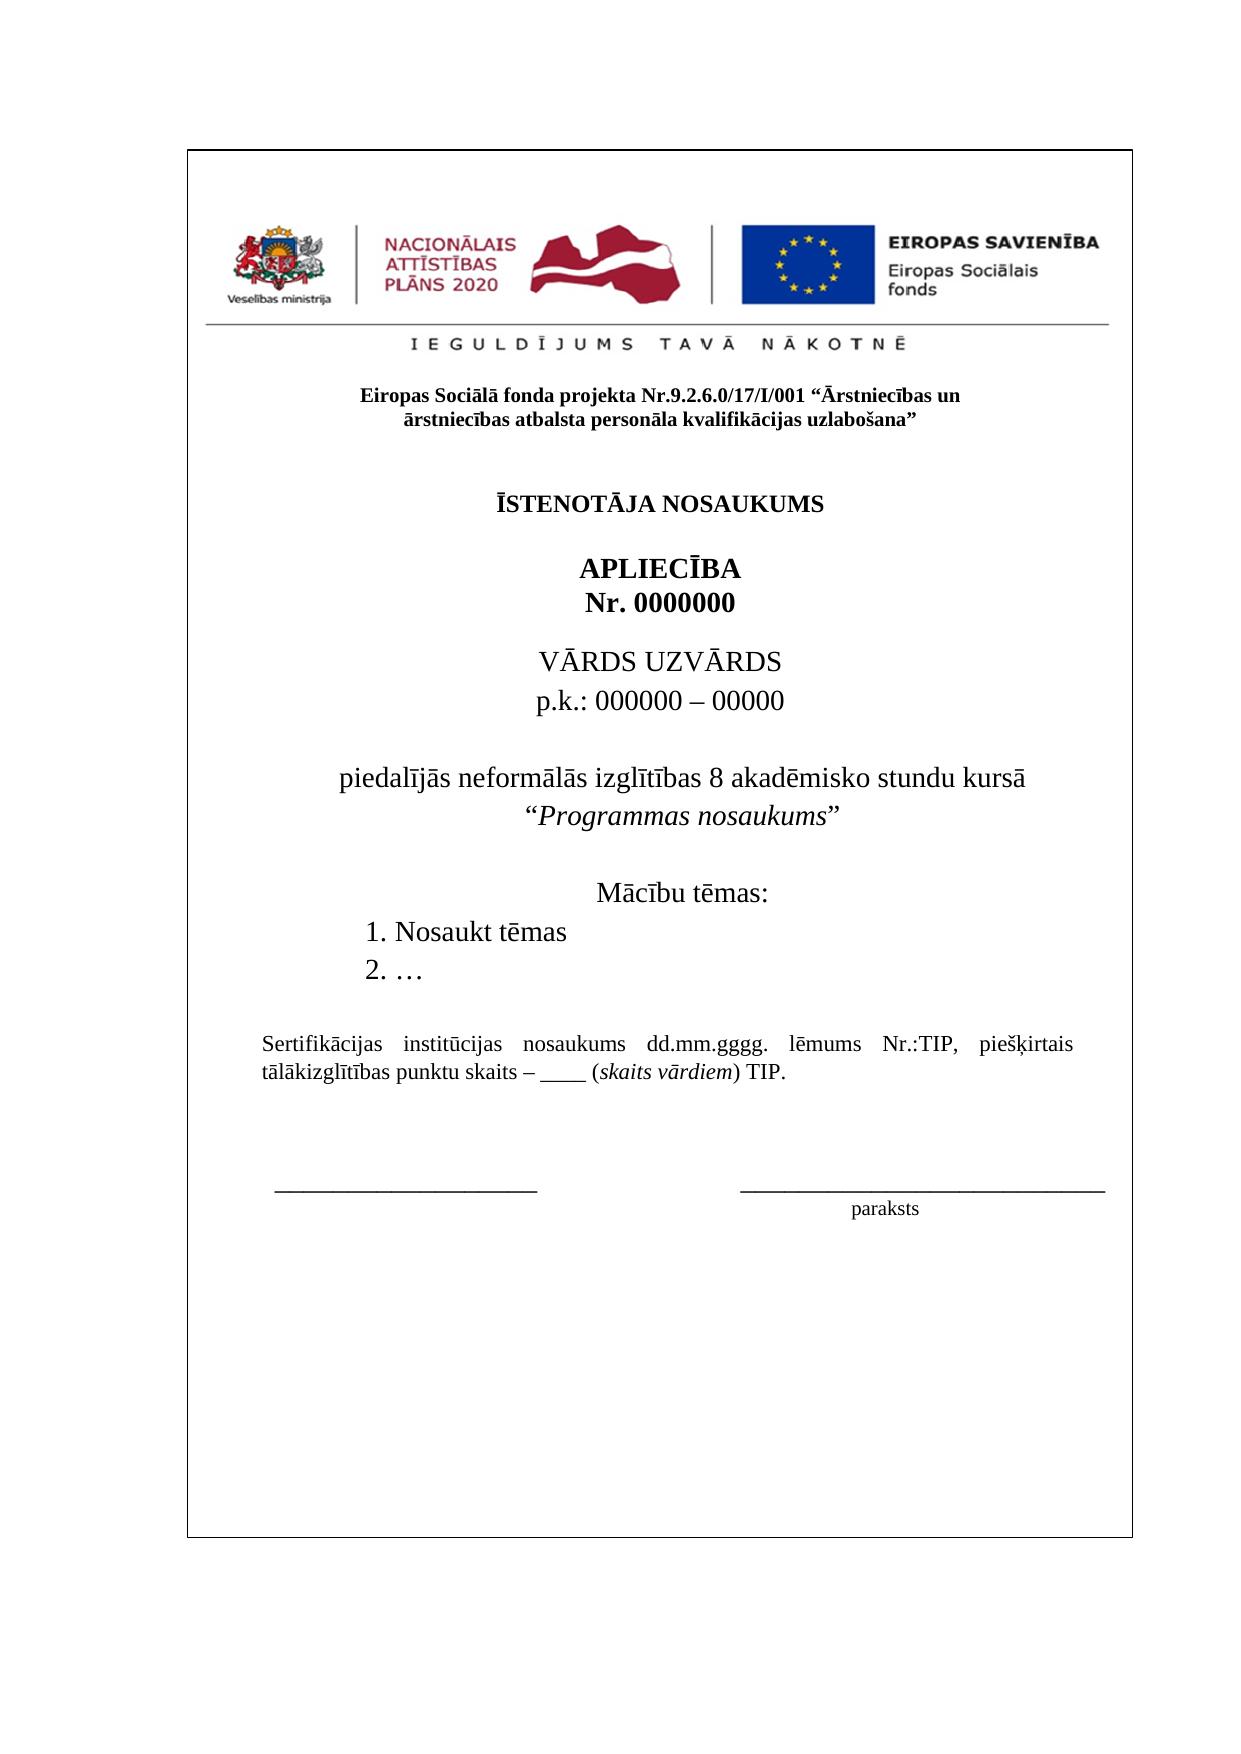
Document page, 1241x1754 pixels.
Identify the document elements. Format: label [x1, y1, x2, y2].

picture [195, 213, 1110, 359]
